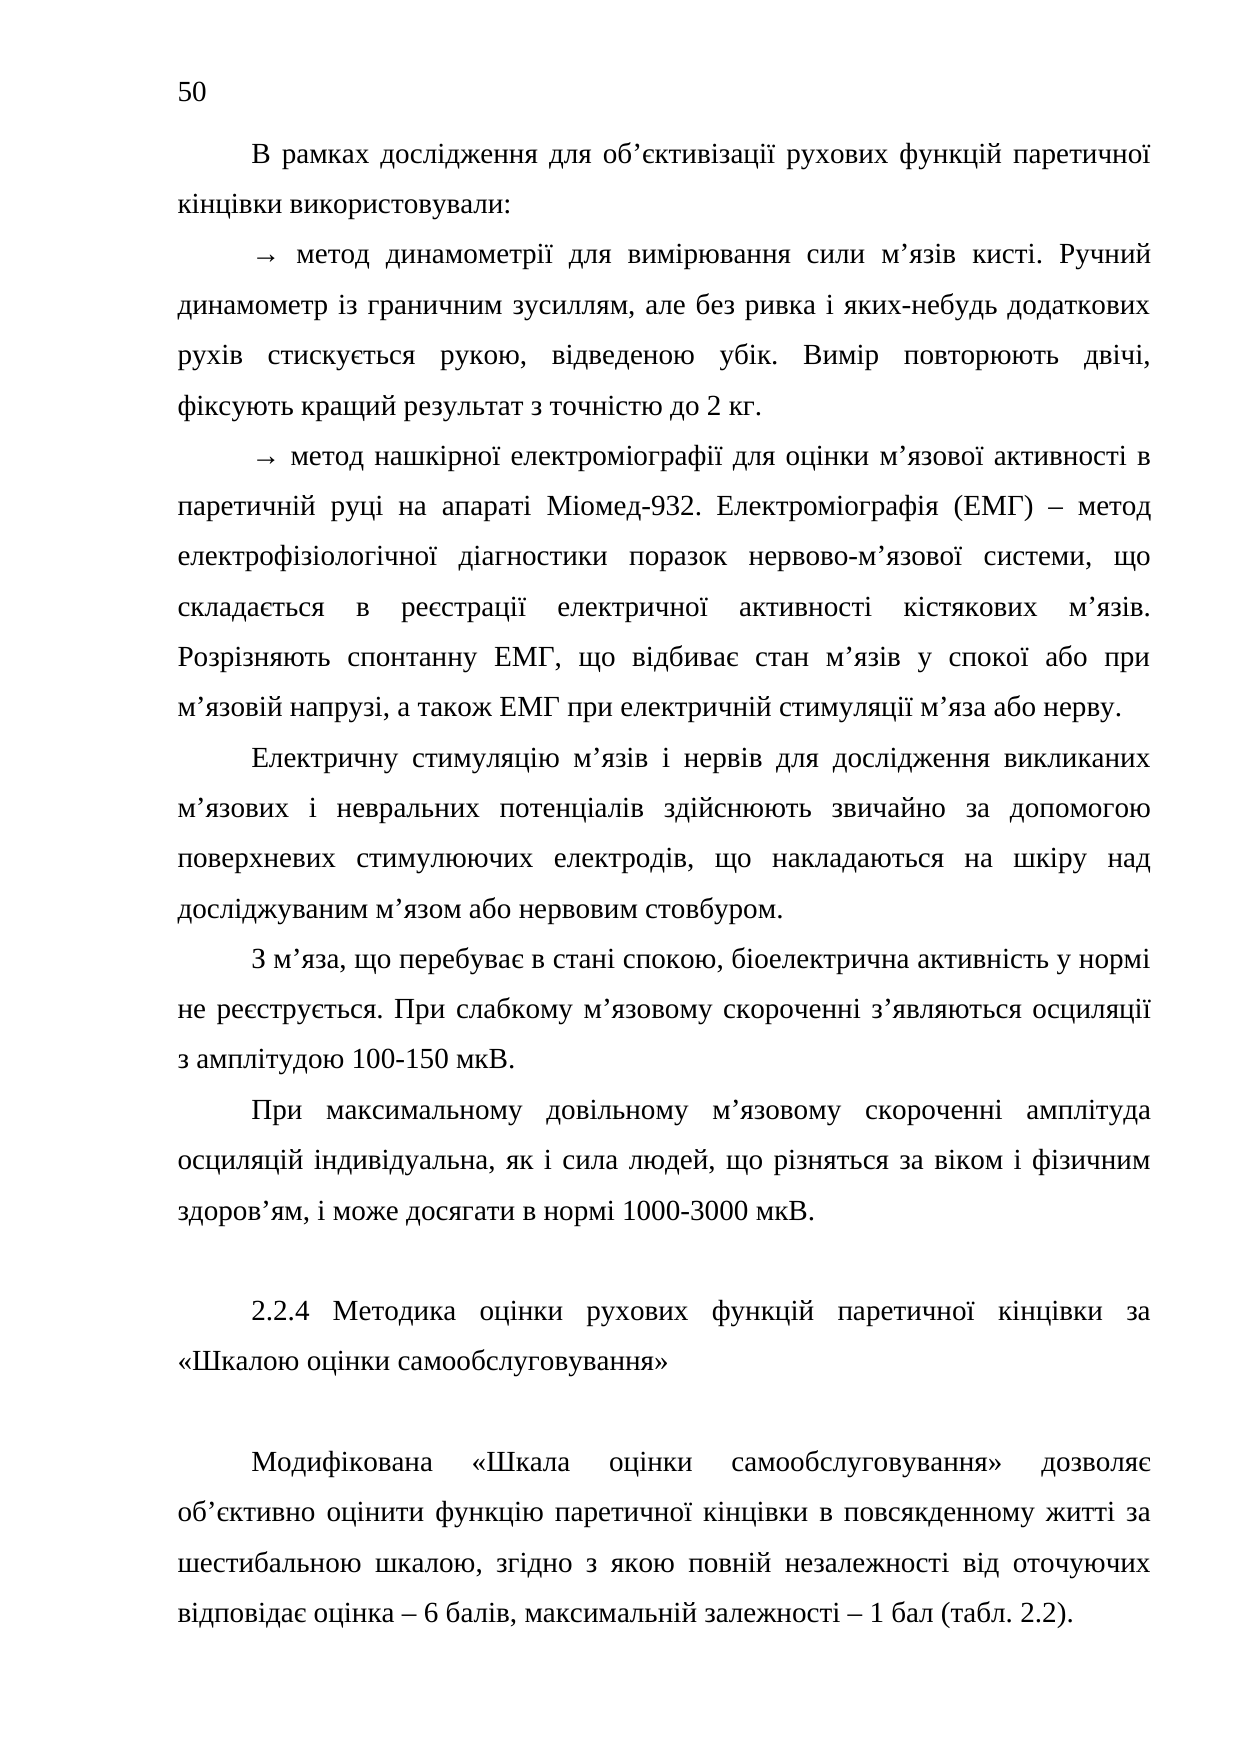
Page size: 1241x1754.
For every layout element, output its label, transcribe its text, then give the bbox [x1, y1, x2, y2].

text Модифікована «Шкала оцінки самообслуговування» дозволяє об’єктивно оцінити функцію паретичної кінцівки в повсякденному житті за шестибальною шкалою, згідно з якою повній незалежності від оточуючих відповідає оцінка – 6 балів, максимальній залежності – 1 бал (табл. 2.2). [177, 1444, 1152, 1629]
text З м’яза, що перебуває в стані спокою, біоелектрична активність у нормі не реєструється. При слабкому м’язовому скороченні з’являються осциляції з амплітудою 100-150 мкВ. [177, 941, 1152, 1075]
text → метод нашкірної електроміографії для оцінки м’язової активності в паретичній руці на апараті Міомед-932. Електроміографія (ЕМГ) – метод електрофізіологічної діагностики поразок нервово-м’язової системи, що складається в реєстрації електричної активності кістякових м’язів. Розрізняють спонтанну ЕМГ, що відбиває стан м’язів у спокої або при м’язовій напрузі, а також ЕМГ при електричній стимуляції м’яза або нерву. [177, 438, 1152, 723]
text В рамках дослідження для об’єктивізації рухових функцій паретичної кінцівки використовували: [177, 136, 1152, 220]
text → метод динамометрії для вимірювання сили м’язів кисті. Ручний динамометр із граничним зусиллям, але без ривка і яких-небудь додаткових рухів стискується рукою, відведеною убік. Вимір повторюють двічі, фіксують кращий результат з точністю до 2 кг. [177, 237, 1152, 421]
text 2.2.4 Методика оцінки рухових функцій паретичної кінцівки за «Шкалою оцінки самообслуговування» [177, 1293, 1152, 1377]
text При максимальному довільному м’язовому скороченні амплітуда осциляцій індивідуальна, як і сила людей, що різняться за віком і фізичним здоров’ям, і може досягати в нормі 1000-3000 мкВ. [177, 1092, 1152, 1226]
text Електричну стимуляцію м’язів і нервів для дослідження викликаних м’язових і невральних потенціалів здійснюють звичайно за допомогою поверхневих стимулюючих електродів, що накладаються на шкіру над досліджуваним м’язом або нервовим стовбуром. [177, 740, 1152, 924]
